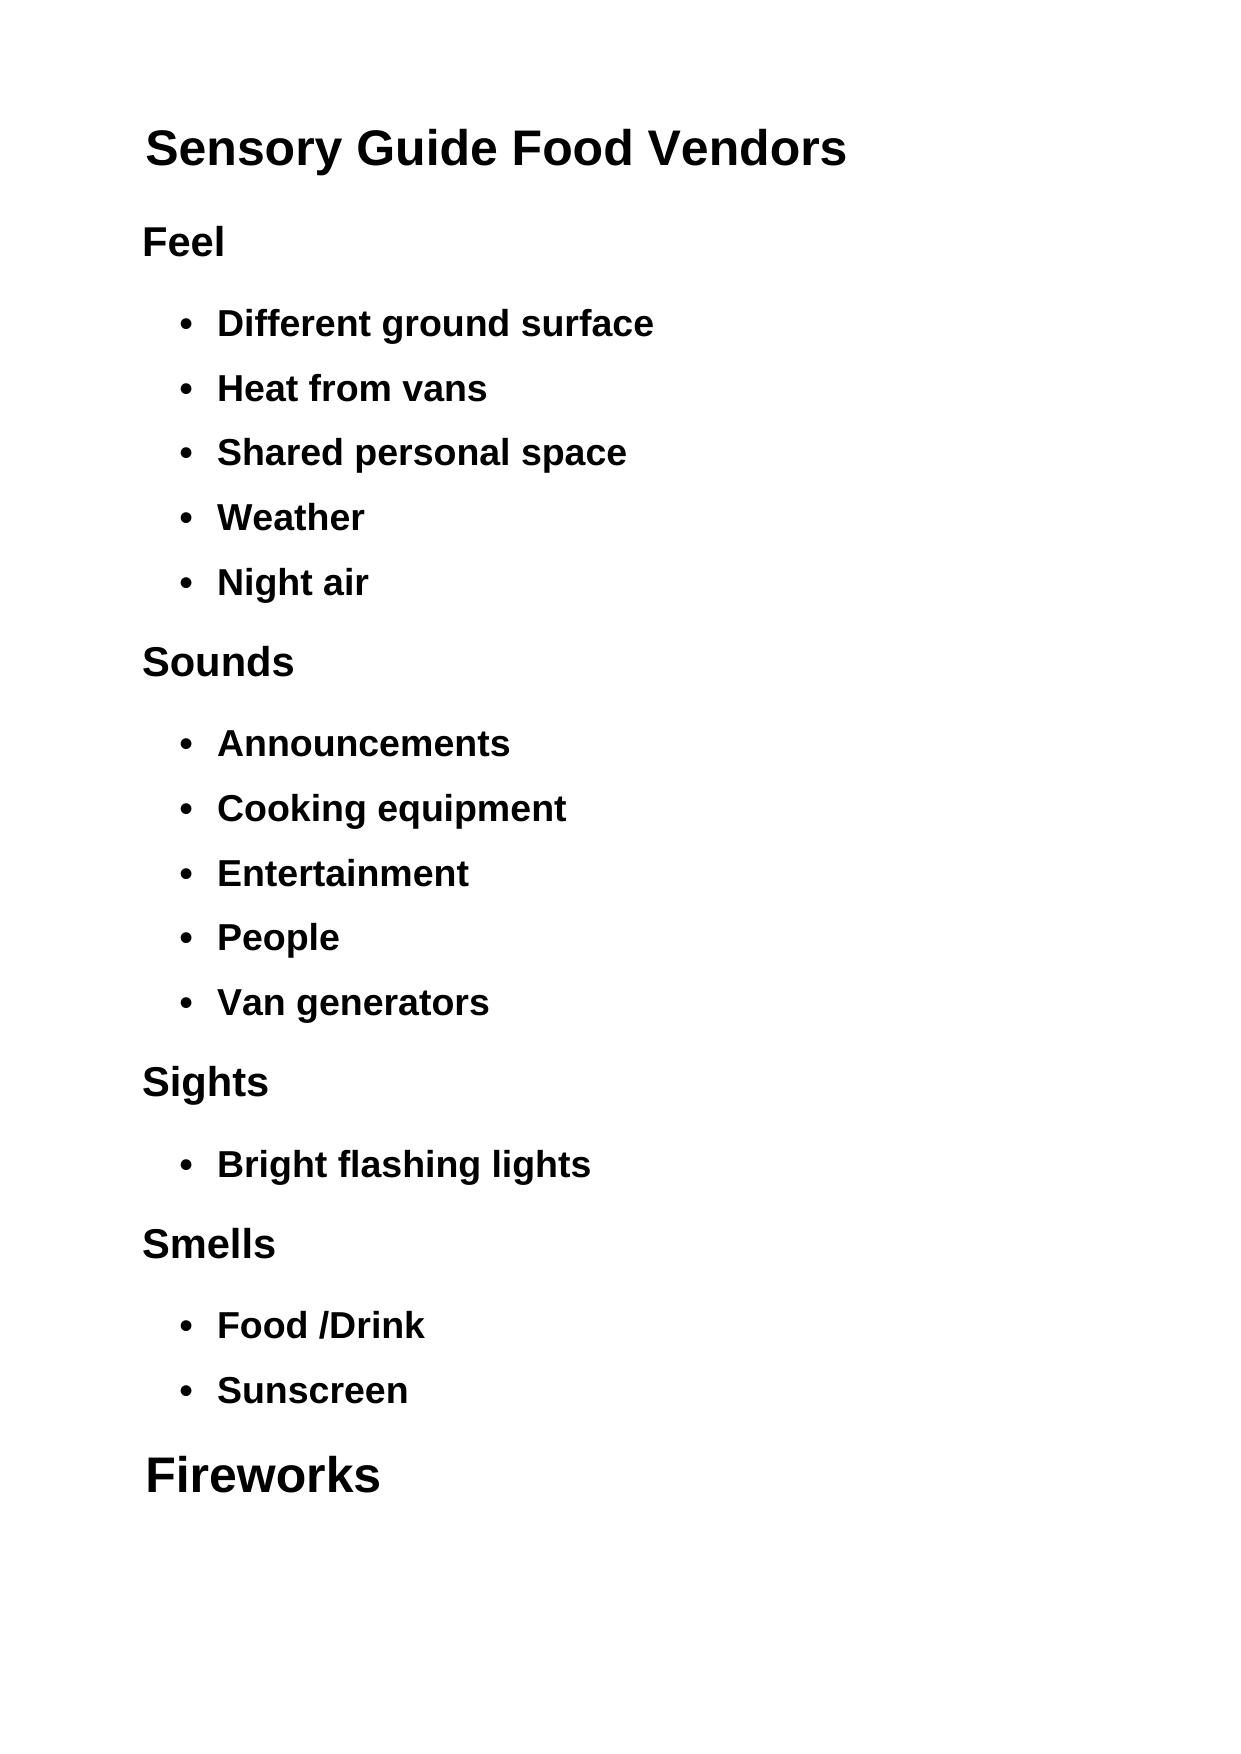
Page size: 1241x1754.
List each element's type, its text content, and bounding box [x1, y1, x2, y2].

subtitle Sights [142, 1057, 1098, 1105]
list Announcements [179, 722, 1098, 765]
subtitle Fireworks [142, 1445, 1098, 1503]
subtitle Smells [142, 1219, 1098, 1267]
list Cooking equipment [179, 786, 1098, 829]
list Different ground surface [179, 301, 1098, 344]
list People [179, 916, 1098, 959]
list Heat from vans [179, 366, 1098, 409]
subtitle Sounds [142, 637, 1098, 685]
subtitle Sensory Guide Food Vendors [142, 118, 1098, 176]
list Food /Drink [179, 1303, 1098, 1347]
list Van generators [179, 980, 1098, 1023]
list Sunscreen [179, 1368, 1098, 1411]
list Shared personal space [179, 431, 1098, 474]
list Entertainment [179, 851, 1098, 894]
list Weather [179, 495, 1098, 538]
subtitle Feel [142, 217, 1098, 265]
list Bright flashing lights [179, 1142, 1098, 1185]
list Night air [179, 560, 1098, 603]
